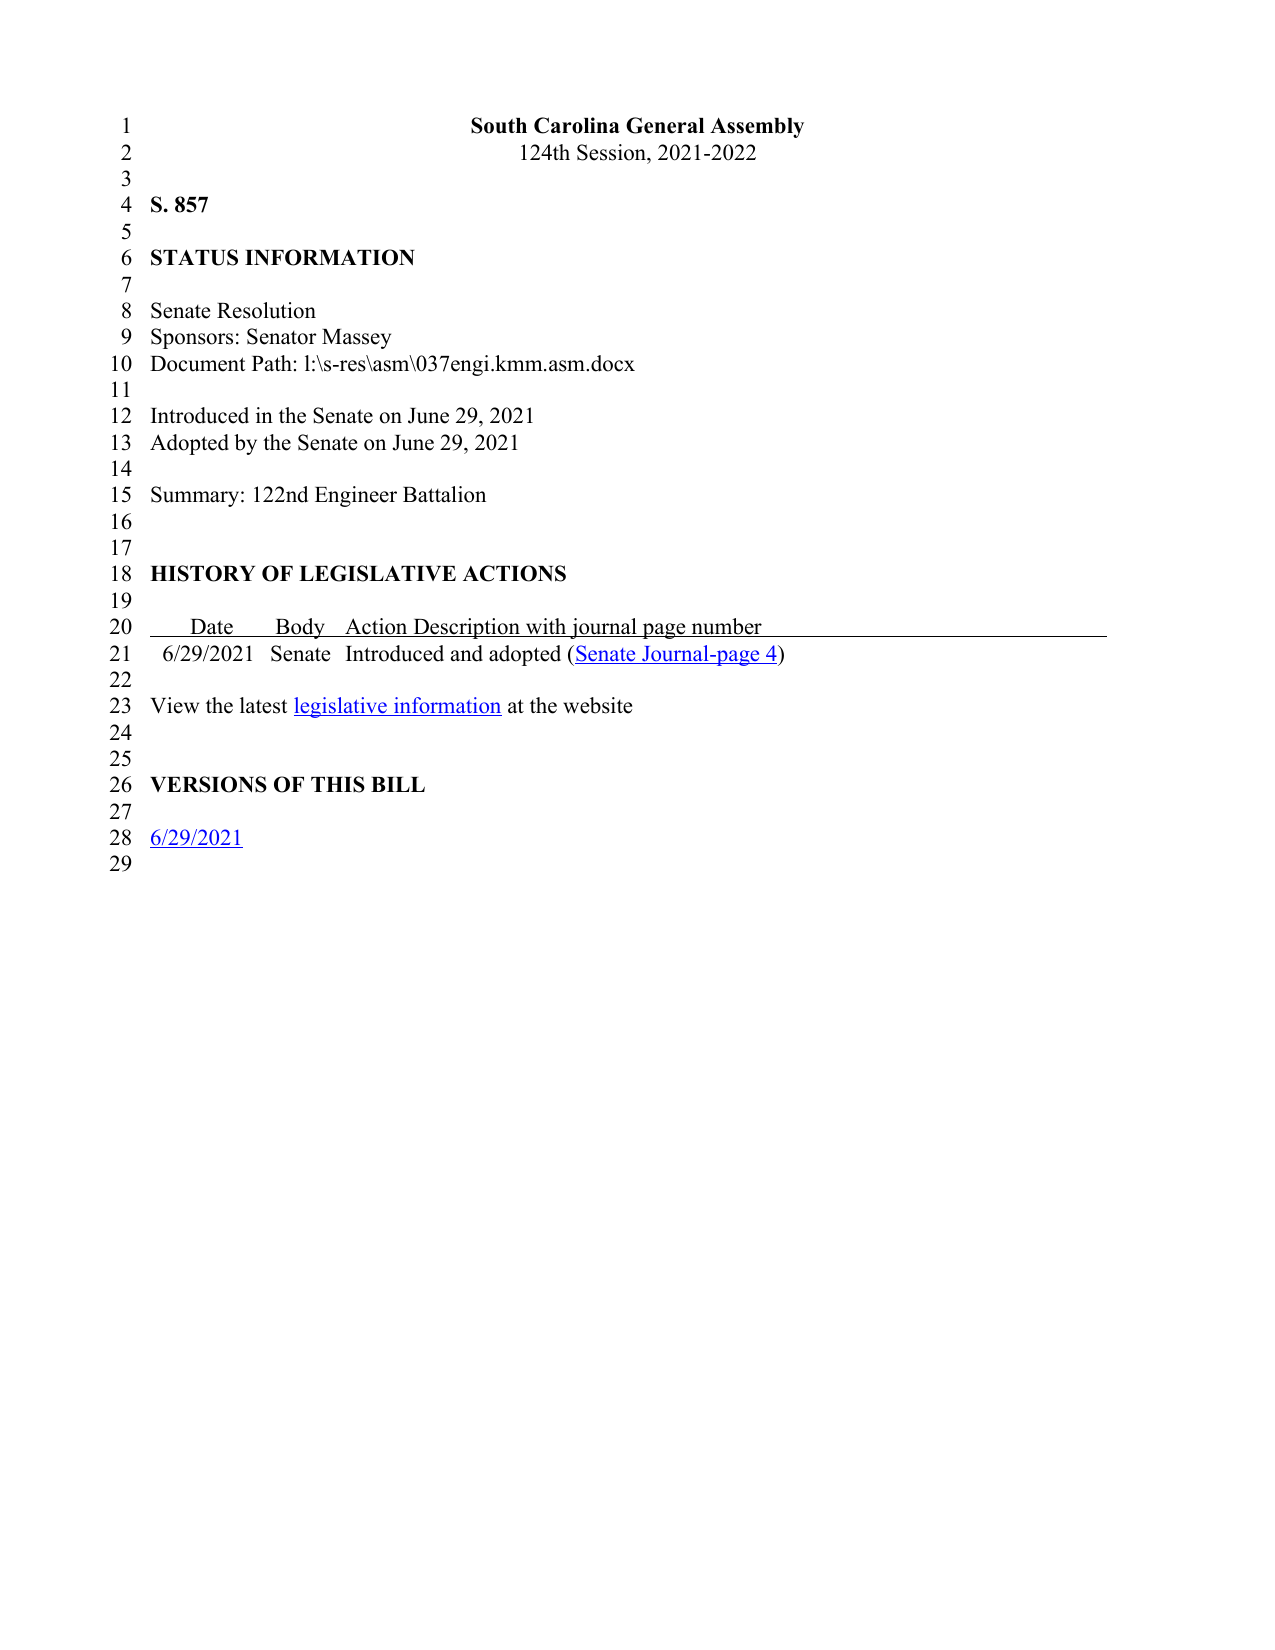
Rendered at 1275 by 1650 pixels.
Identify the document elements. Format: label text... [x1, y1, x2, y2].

text 124th Session, 2021-2022 [150, 139, 1125, 165]
text Summary: 122nd Engineer Battalion [150, 481, 1125, 508]
text STATUS INFORMATION [150, 244, 1125, 271]
text Senate Resolution [150, 297, 1125, 323]
text View the latest legislative information at the website [150, 692, 1125, 719]
text Document Path: l:\s-res\asm\037engi.kmm.asm.docx [150, 350, 1125, 376]
text Adopted by the Senate on June 29, 2021 [150, 429, 1125, 455]
text South Carolina General Assembly [150, 112, 1125, 139]
text HISTORY OF LEGISLATIVE ACTIONS [150, 561, 1125, 587]
text Introduced in the Senate on June 29, 2021 [150, 402, 1125, 429]
text Date Body Action Description with journal page number [150, 613, 1125, 639]
text S. 857 [150, 192, 1125, 218]
text Sponsors: Senator Massey [150, 323, 1125, 350]
text 6/29/2021 [150, 824, 1125, 850]
text VERSIONS OF THIS BILL [150, 771, 1125, 798]
text 6/29/2021 Senate Introduced and adopted (Senate Journal-page 4) [150, 639, 1125, 666]
